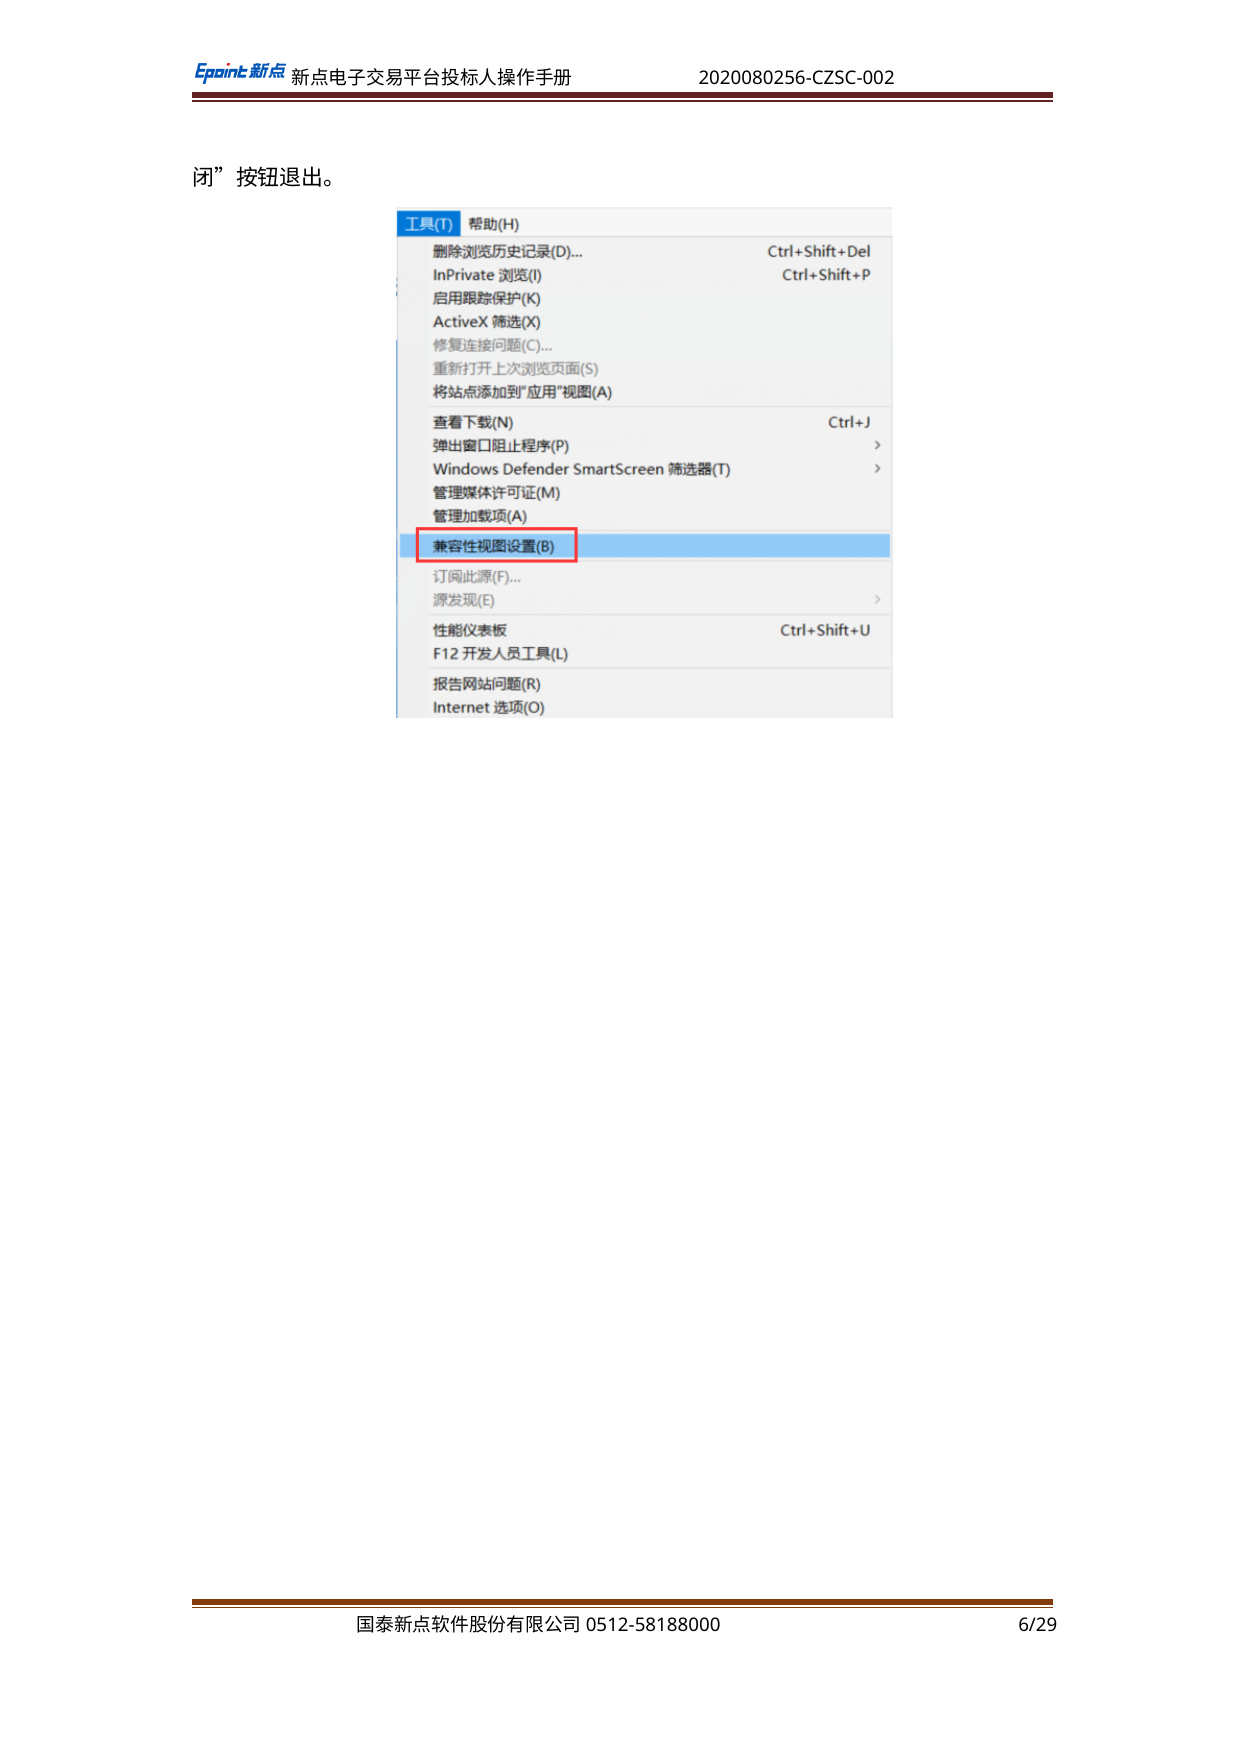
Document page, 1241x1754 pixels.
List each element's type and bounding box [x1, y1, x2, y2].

picture [192, 47, 291, 85]
picture [396, 207, 893, 718]
text [192, 159, 1053, 192]
